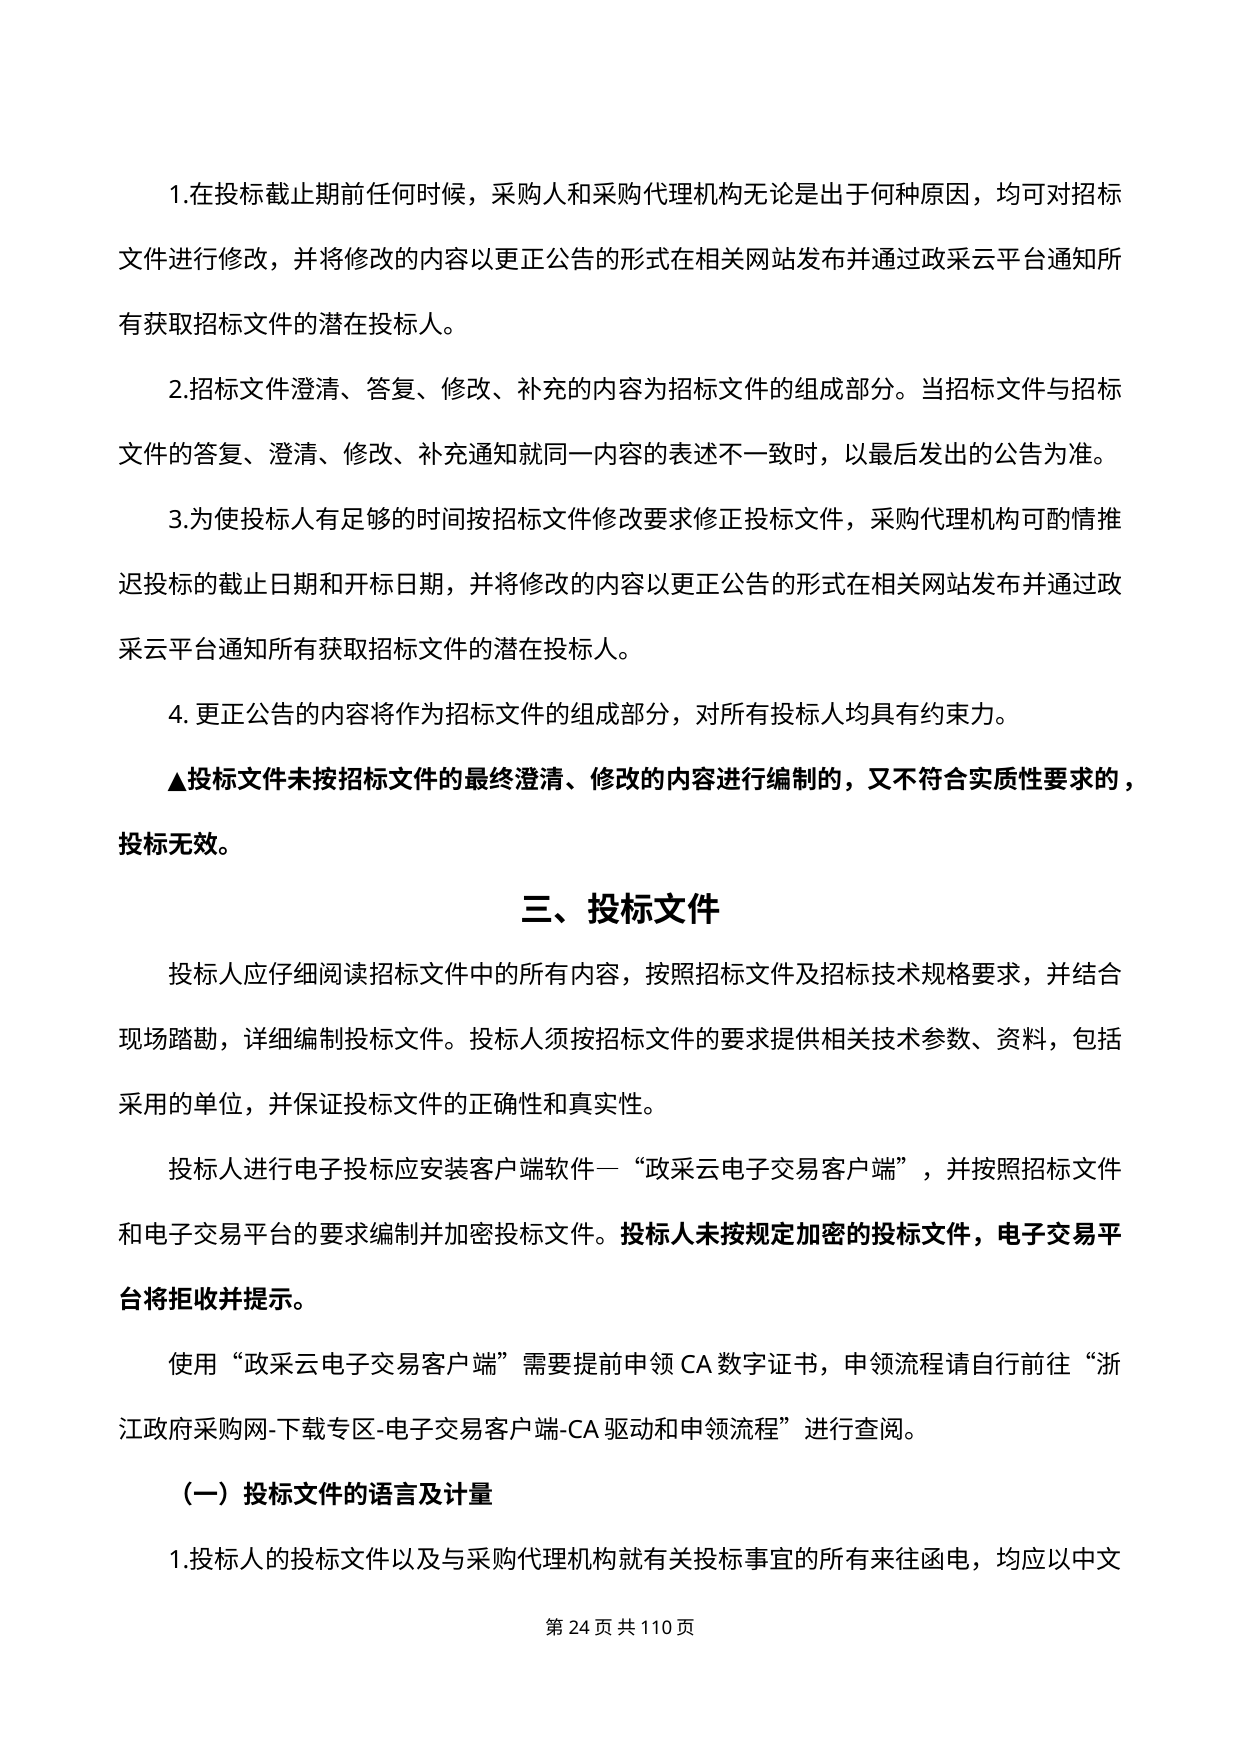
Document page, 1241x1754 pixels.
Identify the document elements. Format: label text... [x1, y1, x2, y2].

subtitle 三、投标文件 [118, 875, 1122, 940]
text 2.招标文件澄清、答复、修改、补充的内容为招标文件的组成部分。当招标文件与招标文件的答复、澄清、修改、补充通知就同一内容的表述不一致时，以最后发出的公告为准。 [118, 355, 1122, 485]
subtitle （一）投标文件的语言及计量 [118, 1460, 1122, 1525]
text 投标人进行电子投标应安装客户端软件—“政采云电子交易客户端”，并按照招标文件和电子交易平台的要求编制并加密投标文件。投标人未按规定加密的投标文件，电子交易平台将拒收并提示。 [118, 1135, 1122, 1330]
text 投标人应仔细阅读招标文件中的所有内容，按照招标文件及招标技术规格要求，并结合现场踏勘，详细编制投标文件。投标人须按招标文件的要求提供相关技术参数、资料，包括采用的单位，并保证投标文件的正确性和真实性。 [118, 940, 1122, 1135]
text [118, 1525, 1122, 1590]
text 1.在投标截止期前任何时候，采购人和采购代理机构无论是出于何种原因，均可对招标文件进行修改，并将修改的内容以更正公告的形式在相关网站发布并通过政采云平台通知所有获取招标文件的潜在投标人。 [118, 160, 1122, 355]
text 使用“政采云电子交易客户端”需要提前申领CA数字证书，申领流程请自行前往“浙江政府采购网-下载专区-电子交易客户端-CA驱动和申领流程”进行查阅。 [118, 1330, 1122, 1460]
text ▲投标文件未按招标文件的最终澄清、修改的内容进行编制的，又不符合实质性要求的，投标无效。 [118, 745, 1122, 875]
text 3.为使投标人有足够的时间按招标文件修改要求修正投标文件，采购代理机构可酌情推迟投标的截止日期和开标日期，并将修改的内容以更正公告的形式在相关网站发布并通过政采云平台通知所有获取招标文件的潜在投标人。 [118, 485, 1122, 680]
text 4. 更正公告的内容将作为招标文件的组成部分，对所有投标人均具有约束力。 [118, 680, 1122, 745]
